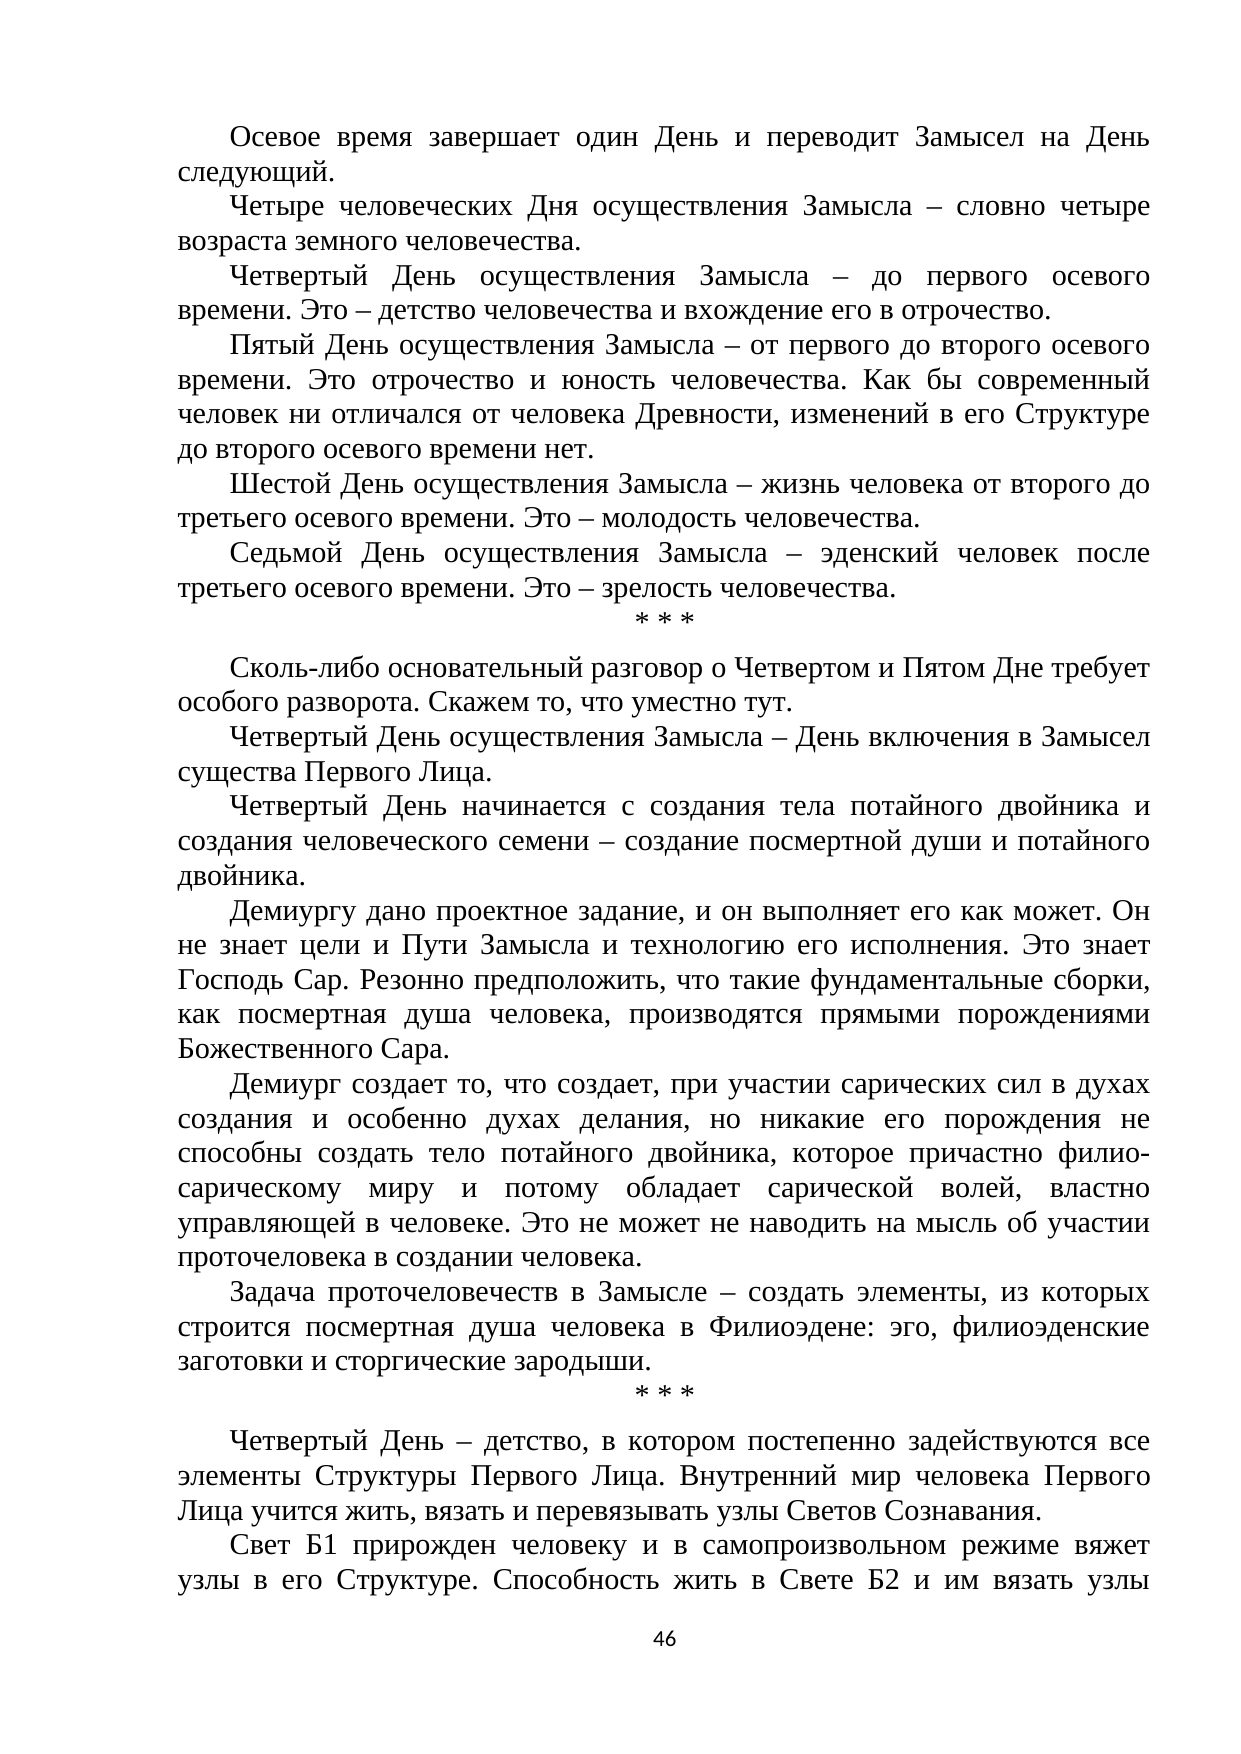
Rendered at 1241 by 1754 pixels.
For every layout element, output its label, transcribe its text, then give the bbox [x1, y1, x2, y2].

text Осевое время завершает один День и переводит Замысел на День следующий. [177, 118, 1152, 187]
text Седьмой День осуществления Замысла – эденский человек после третьего осевого времени. Это – зрелость человечества. [177, 534, 1152, 604]
text Четвертый День начинается с создания тела потайного двойника и создания человеческого семени – создание посмертной души и потайного двойника. [177, 788, 1152, 892]
text Шестой День осуществления Замысла – жизнь человека от второго до третьего осевого времени. Это – молодость человечества. [177, 465, 1152, 534]
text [177, 1526, 1152, 1596]
text Задача проточеловечеств в Замысле – создать элементы, из которых строится посмертная душа человека в Филиоэдене: эго, филиоэденские заготовки и сторгические зародыши. [177, 1273, 1152, 1377]
text Четвертый День осуществления Замысла – День включения в Замысел существа Первого Лица. [177, 718, 1152, 788]
text Демиург создает то, что создает, при участии сарических сил в духах создания и особенно духах делания, но никакие его порождения не способны создать тело потайного двойника, которое причастно филио-сарическому миру и потому обладает сарической волей, властно управляющей в человеке. Это не может не наводить на мысль об участии проточеловека в создании человека. [177, 1065, 1152, 1273]
text Четвертый День – детство, в котором постепенно задействуются все элементы Структуры Первого Лица. Внутренний мир человека Первого Лица учится жить, вязать и перевязывать узлы Светов Сознавания. [177, 1422, 1152, 1526]
text Сколь-либо основательный разговор о Четвертом и Пятом Дне требует особого разворота. Скажем то, что уместно тут. [177, 649, 1152, 718]
text Четвертый День осуществления Замысла – до первого осевого времени. Это – детство человечества и вхождение его в отрочество. [177, 257, 1152, 326]
text Демиургу дано проектное задание, и он выполняет его как может. Он не знает цели и Пути Замысла и технологию его исполнения. Это знает Господь Сар. Резонно предположить, что такие фундаментальные сборки, как посмертная душа человека, производятся прямыми порождениями Божественного Сара. [177, 892, 1152, 1065]
text Пятый День осуществления Замысла – от первого до второго осевого времени. Это отрочество и юность человечества. Как бы современный человек ни отличался от человека Древности, изменений в его Структуре до второго осевого времени нет. [177, 326, 1152, 465]
text * * * [177, 1377, 1152, 1412]
text Четыре человеческих Дня осуществления Замысла – словно четыре возраста земного человечества. [177, 187, 1152, 257]
text * * * [177, 604, 1152, 638]
